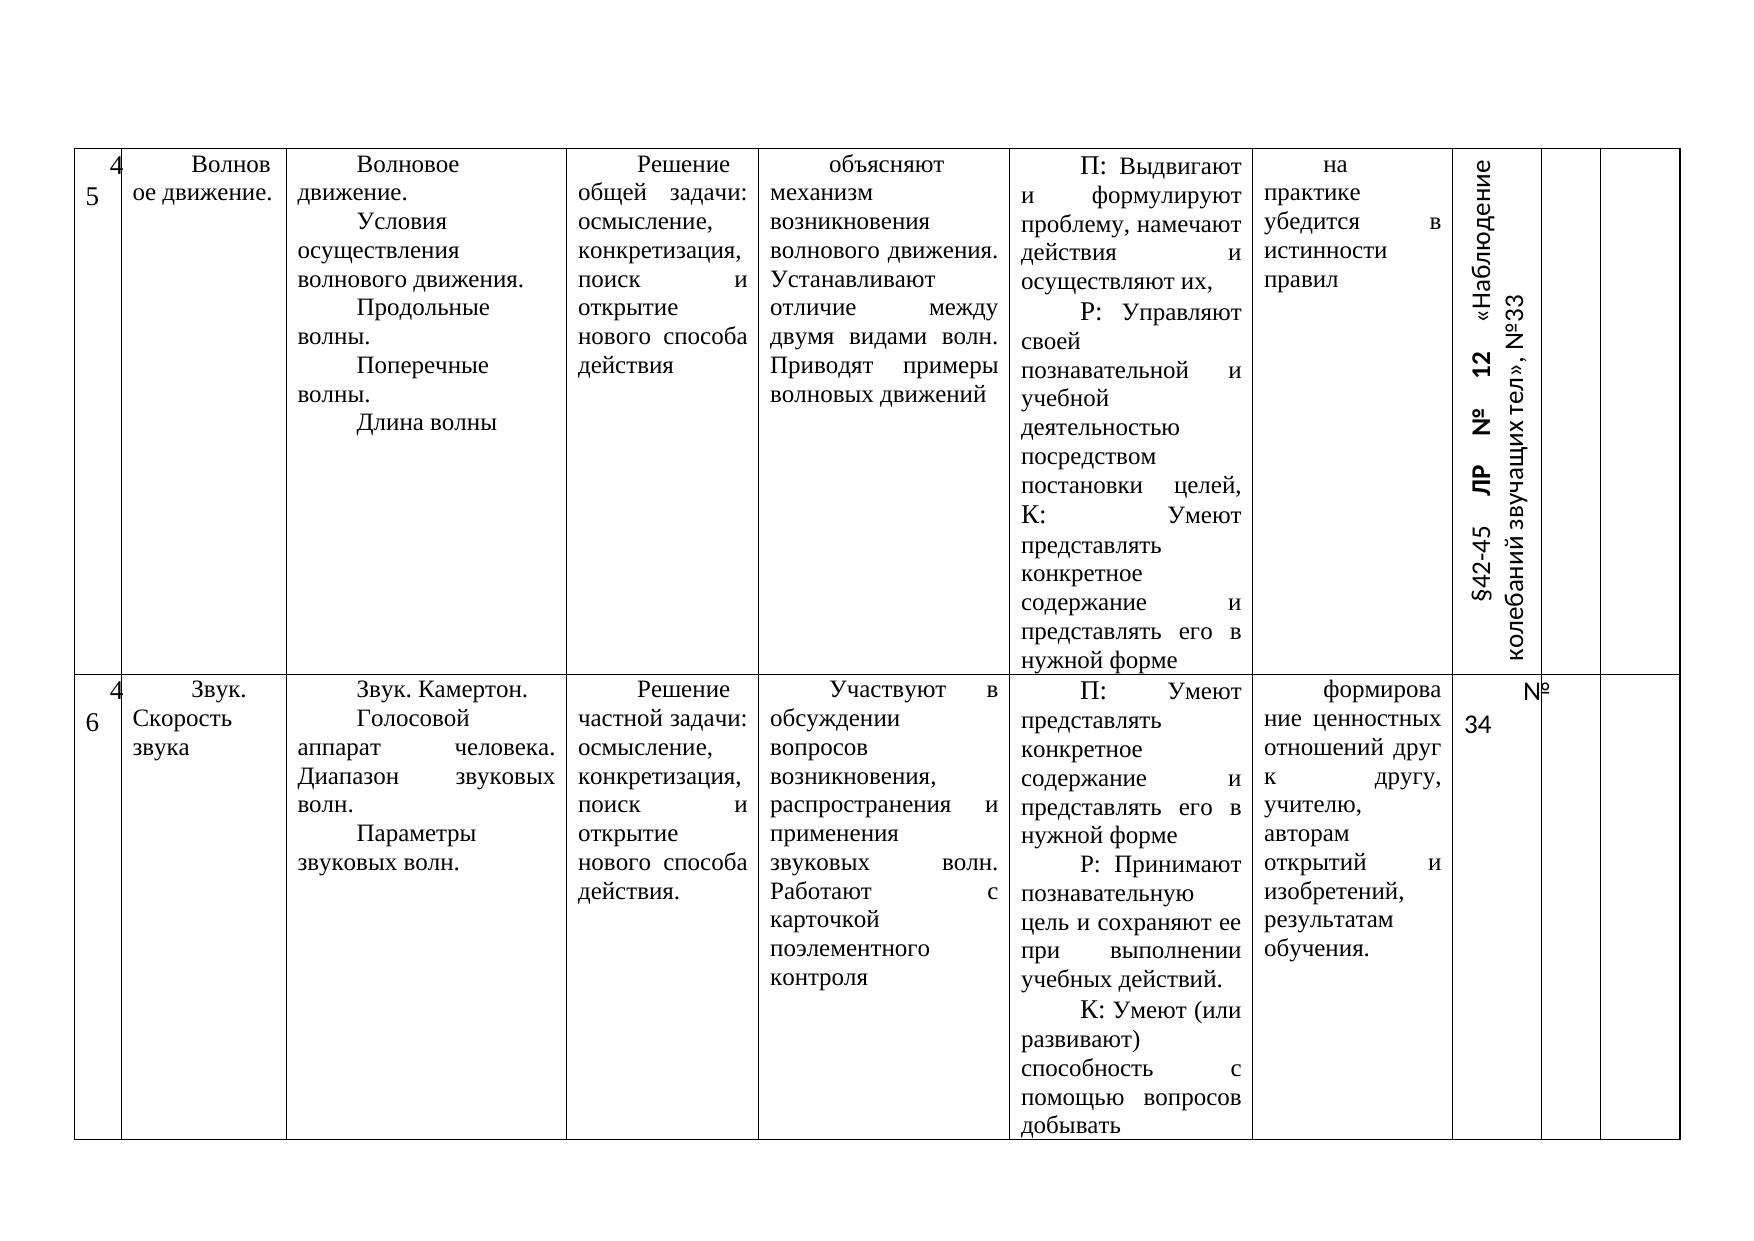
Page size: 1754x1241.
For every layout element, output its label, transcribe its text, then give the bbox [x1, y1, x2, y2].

table_cell [1542, 675, 1600, 1139]
table_cell 46 [75, 675, 121, 1139]
table_cell на практике убедится в истинности правил [1253, 149, 1452, 673]
table_cell 45 [75, 149, 121, 673]
table_cell [1542, 149, 1600, 673]
table_cell П: Выдвигают и формулируют проблему, намечают действия и осуществляют их, Р: Управляют своей познавательной и учебной деятельностью посредством постановки целей, К: Умеют представлять конкретное содержание и представлять его в нужной форме [1010, 149, 1252, 673]
table_cell §42-45 ЛР № 12 «Наблюдение колебаний звучащих тел», №33 [1453, 149, 1541, 673]
table_cell [1601, 149, 1679, 673]
table_cell Решение общей задачи: осмысление, конкретизация, поиск и открытие нового способа действия [567, 149, 758, 673]
table_cell Волновое движение. [122, 149, 286, 673]
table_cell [567, 675, 758, 1139]
table_cell [1601, 675, 1679, 1139]
table_cell объясняют механизм возникновения волнового движения. Устанавливают отличие между двумя видами волн. Приводят примеры волновых движений [759, 149, 1009, 673]
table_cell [759, 675, 1009, 1139]
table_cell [1253, 675, 1452, 1139]
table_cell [1010, 675, 1252, 1139]
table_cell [122, 675, 286, 1139]
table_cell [287, 675, 566, 1139]
table_cell Волновое движение. Условия осуществления волнового движения. Продольные волны. Поперечные волны. Длина волны [287, 149, 566, 673]
table_cell №34 [1453, 675, 1541, 1139]
